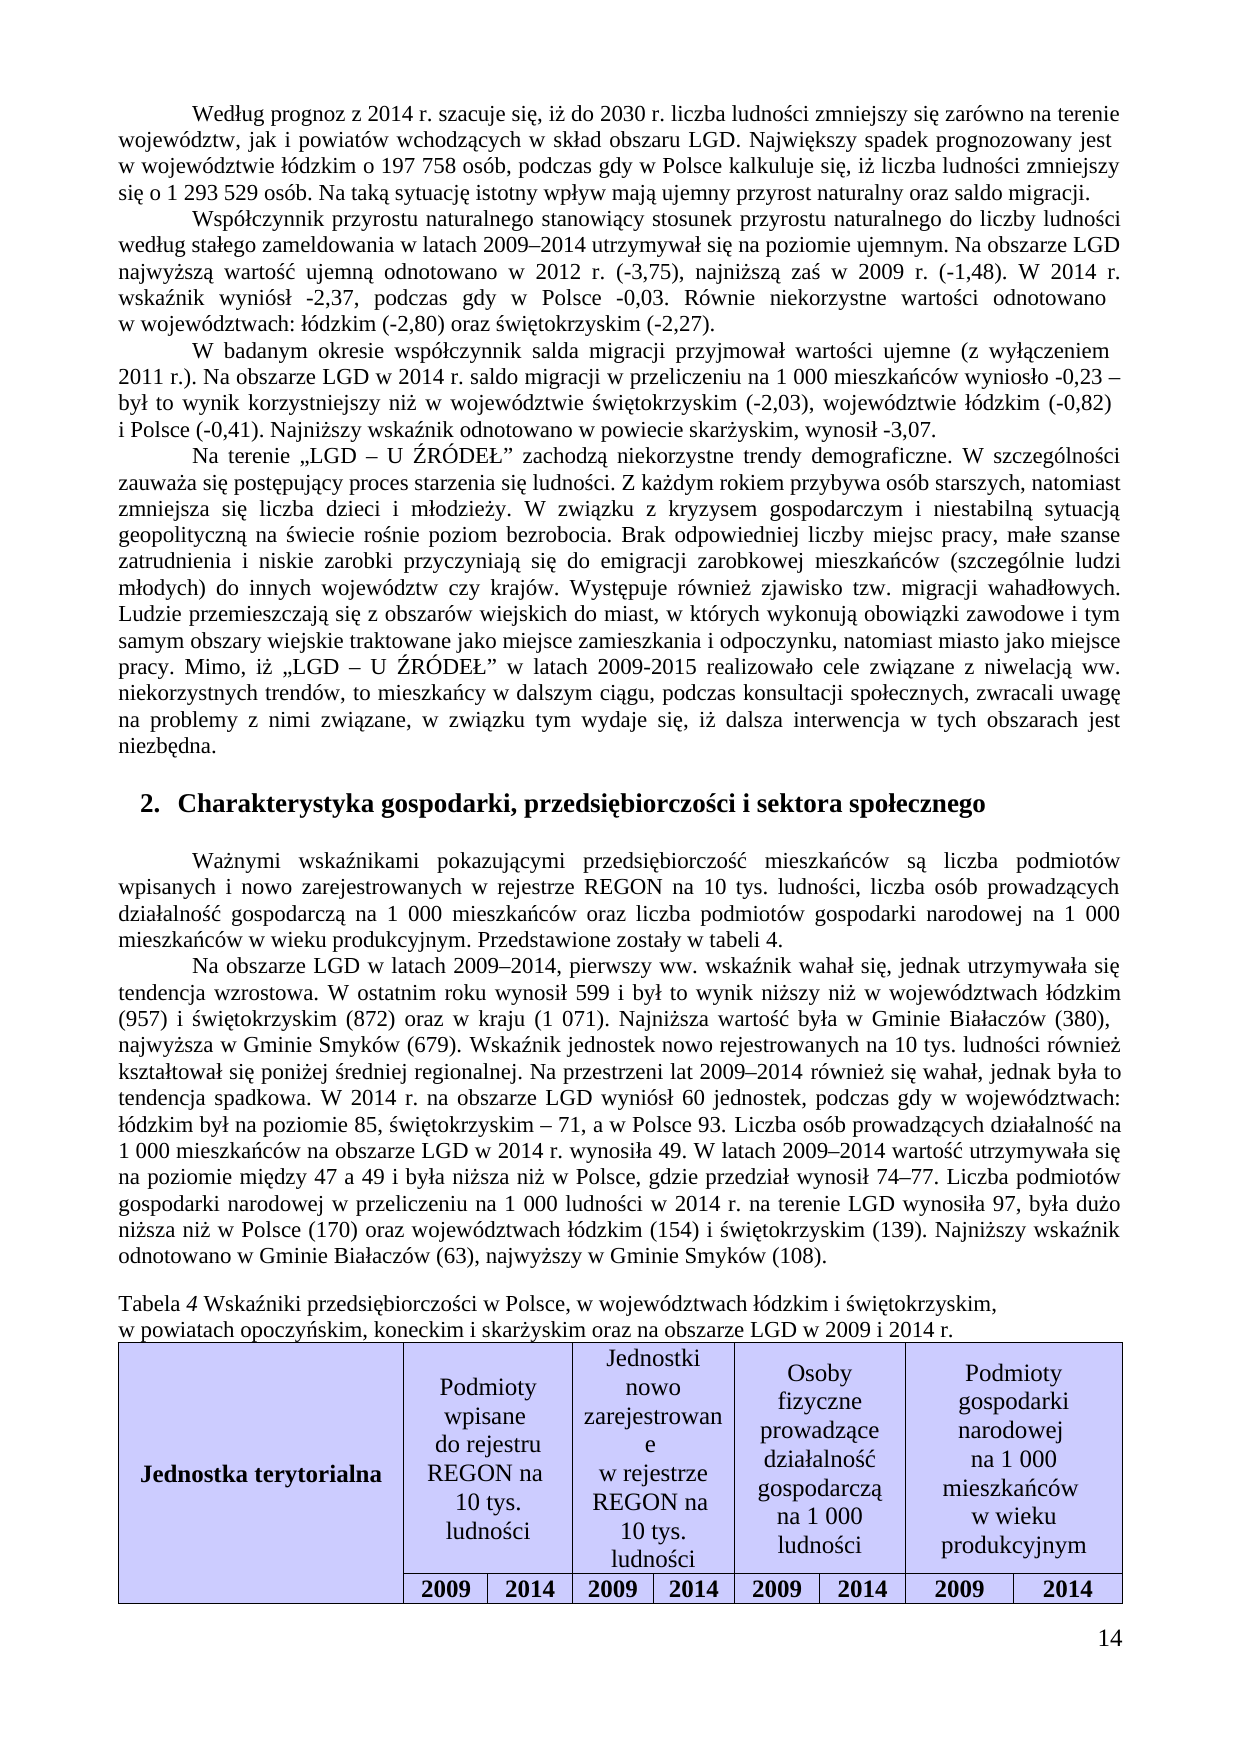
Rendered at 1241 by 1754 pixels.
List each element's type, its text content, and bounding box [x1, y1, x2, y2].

table_cell 2009 [735, 1574, 819, 1603]
list Na obszarze LGD w latach 2009–2014, pierwszy ww. wskaźnik wahał się, jednak utrzymywała się tendencja wzrostowa. W ostatnim roku wynosił 599 i był to wynik niższy niż w województwach łódzkim (957) i świętokrzyskim (872) oraz w kraju (1 071). Najniższa wartość była w Gminie Białaczów (380), najwyższa w Gminie Smyków (679). Wskaźnik jednostek nowo rejestrowanych na 10 tys. ludności również kształtował się poniżej średniej regionalnej. Na przestrzeni lat 2009–2014 również się wahał, jednak była to tendencja spadkowa. W 2014 r. na obszarze LGD wyniósł 60 jednostek, podczas gdy w województwach: łódzkim był na poziomie 85, świętokrzyskim – 71, a w Polsce 93. Liczba osób prowadzących działalność na 1 000 mieszkańców na obszarze LGD w 2014 r. wynosiła 49. W latach 2009–2014 wartość utrzymywała się na poziomie między 47 a 49 i była niższa niż w Polsce, gdzie przedział wynosił 74–77. Liczba podmiotów gospodarki narodowej w przeliczeniu na 1 000 ludności w 2014 r. na terenie LGD wynosiła 97, była dużo niższa niż w Polsce (170) oraz województwach łódzkim (154) i świętokrzyskim (139). Najniższy wskaźnik odnotowano w Gminie Białaczów (63), najwyższy w Gminie Smyków (108). [118, 952, 1122, 1269]
list Ważnymi wskaźnikami pokazującymi przedsiębiorczość mieszkańców są liczba podmiotów wpisanych i nowo zarejestrowanych w rejestrze REGON na 10 tys. ludności, liczba osób prowadzących działalność gospodarczą na 1 000 mieszkańców oraz liczba podmiotów gospodarki narodowej na 1 000 mieszkańców w wieku produkcyjnym. Przedstawione zostały w tabeli 4. [118, 847, 1122, 952]
table_cell 2009 [906, 1574, 1013, 1603]
list Współczynnik przyrostu naturalnego stanowiący stosunek przyrostu naturalnego do liczby ludności według stałego zameldowania w latach 2009–2014 utrzymywał się na poziomie ujemnym. Na obszarze LGD najwyższą wartość ujemną odnotowano w 2012 r. (-3,75), najniższą zaś w 2009 r. (-1,48). W 2014 r. wskaźnik wyniósł -2,37, podczas gdy w Polsce -0,03. Równie niekorzystne wartości odnotowano w województwach: łódzkim (-2,80) oraz świętokrzyskim (-2,27). [118, 205, 1122, 337]
list W badanym okresie współczynnik salda migracji przyjmował wartości ujemne (z wyłączeniem 2011 r.). Na obszarze LGD w 2014 r. saldo migracji w przeliczeniu na 1 000 mieszkańców wyniosło -0,23 – był to wynik korzystniejszy niż w województwie świętokrzyskim (-2,03), województwie łódzkim (-0,82) i Polsce (-0,41). Najniższy wskaźnik odnotowano w powiecie skarżyskim, wynosił -3,07. [118, 337, 1122, 442]
table_cell 2014 [488, 1574, 572, 1603]
table_cell 2009 [404, 1574, 487, 1603]
table_header Jednostki nowo zarejestrowane w rejestrze REGON na 10 tys. ludności [573, 1343, 734, 1573]
table_header Jednostka terytorialna [119, 1343, 403, 1603]
table_cell 2014 [820, 1574, 905, 1603]
table_header Podmioty gospodarki narodowej na 1 000 mieszkańców w wieku produkcyjnym [906, 1343, 1122, 1573]
list Na terenie „LGD – U ŹRÓDEŁ” zachodzą niekorzystne trendy demograficzne. W szczególności zauważa się postępujący proces starzenia się ludności. Z każdym rokiem przybywa osób starszych, natomiast zmniejsza się liczba dzieci i młodzieży. W związku z kryzysem gospodarczym i niestabilną sytuacją geopolityczną na świecie rośnie poziom bezrobocia. Brak odpowiedniej liczby miejsc pracy, małe szanse zatrudnienia i niskie zarobki przyczyniają się do emigracji zarobkowej mieszkańców (szczególnie ludzi młodych) do innych województw czy krajów. Występuje również zjawisko tzw. migracji wahadłowych. Ludzie przemieszczają się z obszarów wiejskich do miast, w których wykonują obowiązki zawodowe i tym samym obszary wiejskie traktowane jako miejsce zamieszkania i odpoczynku, natomiast miasto jako miejsce pracy. Mimo, iż „LGD – U ŹRÓDEŁ” w latach 2009-2015 realizowało cele związane z niwelacją ww. niekorzystnych trendów, to mieszkańcy w dalszym ciągu, podczas konsultacji społecznych, zwracali uwagę na problemy z nimi związane, w związku tym wydaje się, iż dalsza interwencja w tych obszarach jest niezbędna. [118, 442, 1122, 758]
text Tabela 4 Wskaźniki przedsiębiorczości w Polsce, w województwach łódzkim i świętokrzyskim, w powiatach opoczyńskim, koneckim i skarżyskim oraz na obszarze LGD w 2009 i 2014 r. [118, 1289, 1122, 1342]
table_header Osoby fizyczne prowadzące działalność gospodarczą na 1 000 ludności [735, 1343, 905, 1573]
table_cell 2009 [573, 1574, 653, 1603]
table_cell 2014 [1014, 1574, 1122, 1603]
list Według prognoz z 2014 r. szacuje się, iż do 2030 r. liczba ludności zmniejszy się zarówno na terenie województw, jak i powiatów wchodzących w skład obszaru LGD. Największy spadek prognozowany jest w województwie łódzkim o 197 758 osób, podczas gdy w Polsce kalkuluje się, iż liczba ludności zmniejszy się o 1 293 529 osób. Na taką sytuację istotny wpływ mają ujemny przyrost naturalny oraz saldo migracji. [118, 99, 1122, 205]
table_header Podmioty wpisane do rejestru REGON na 10 tys. ludności [404, 1343, 572, 1573]
table_cell 2014 [654, 1574, 734, 1603]
list Charakterystyka gospodarki, przedsiębiorczości i sektora społecznego [140, 787, 1122, 818]
